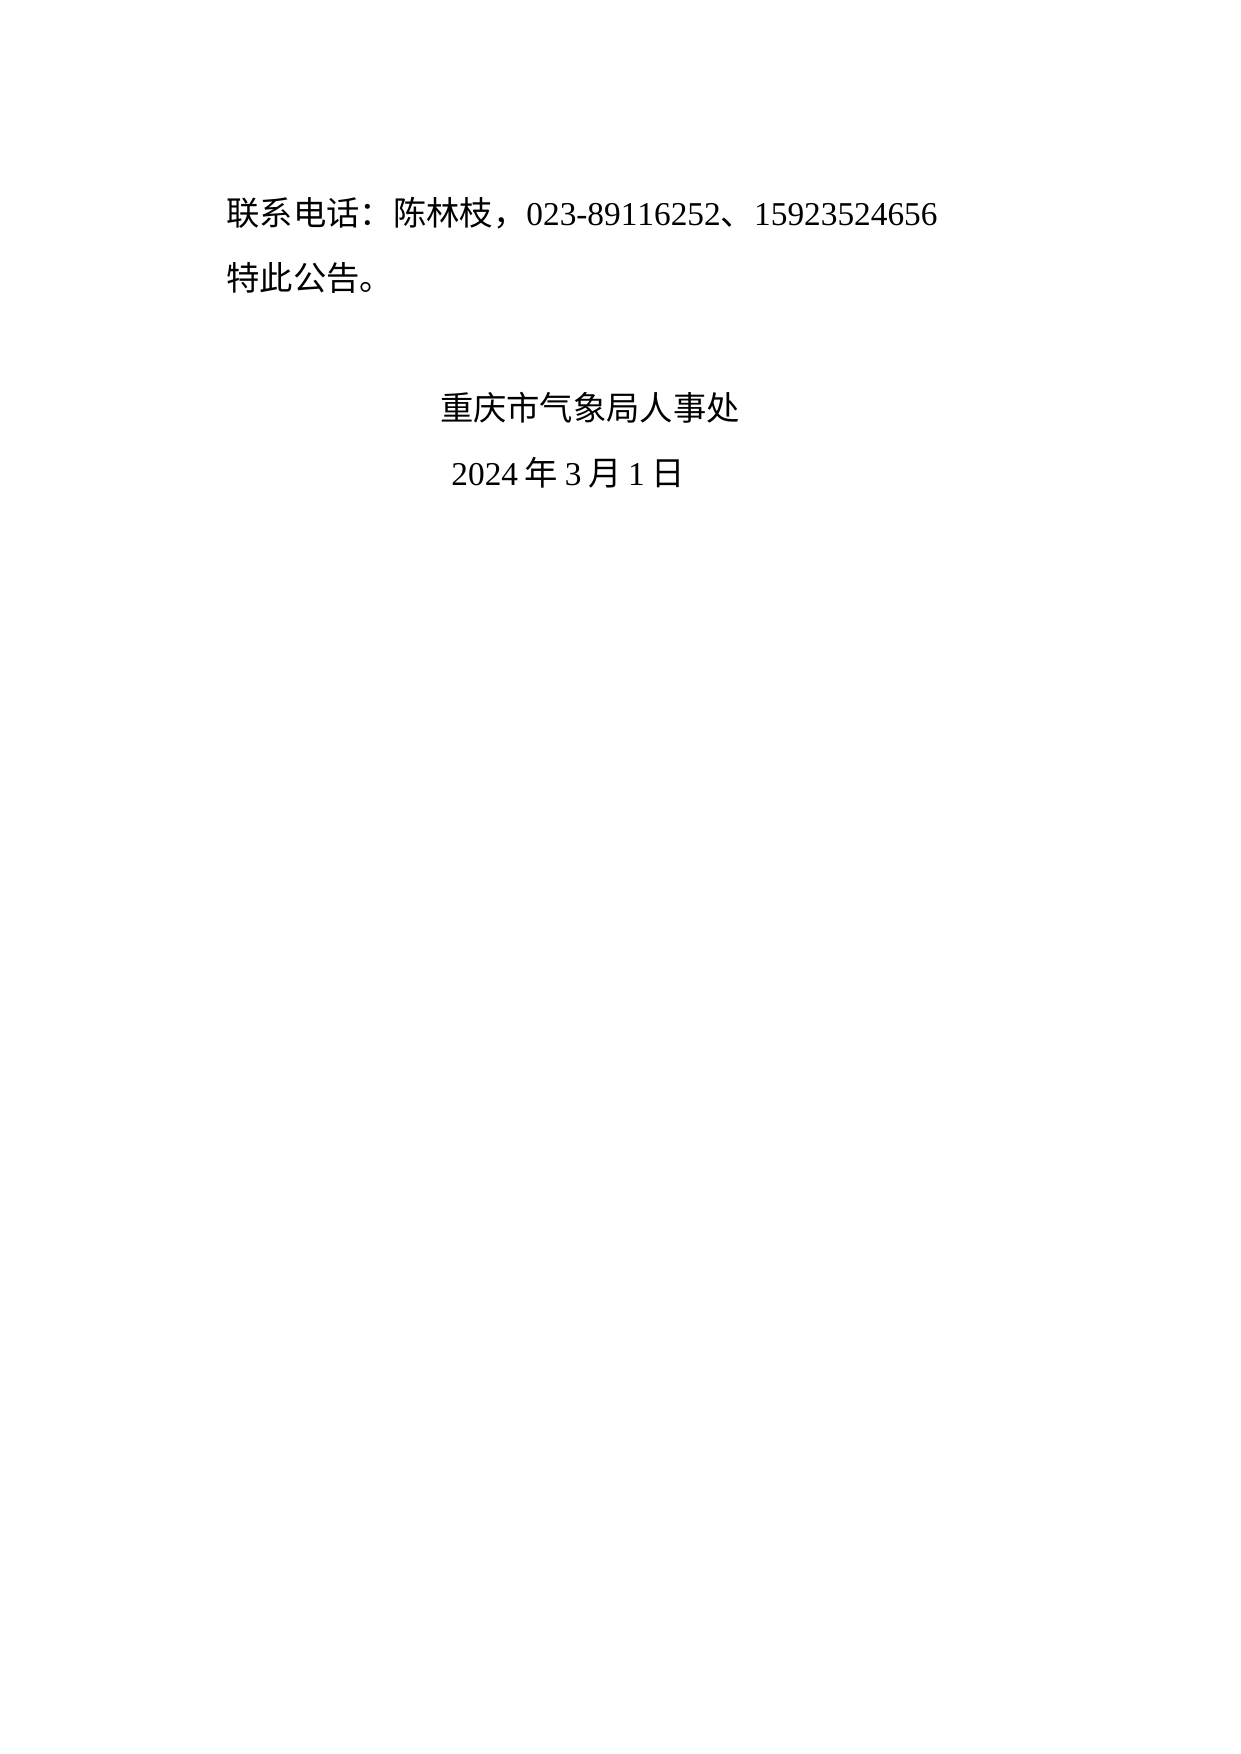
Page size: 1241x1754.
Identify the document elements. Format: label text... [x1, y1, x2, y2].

text 特此公告。 [159, 243, 1081, 308]
text 2024年3月1日 [159, 438, 1081, 503]
text 重庆市气象局人事处 [159, 373, 1081, 438]
text 联系电话：陈林枝，023-89116252、15923524656 [159, 178, 1081, 243]
